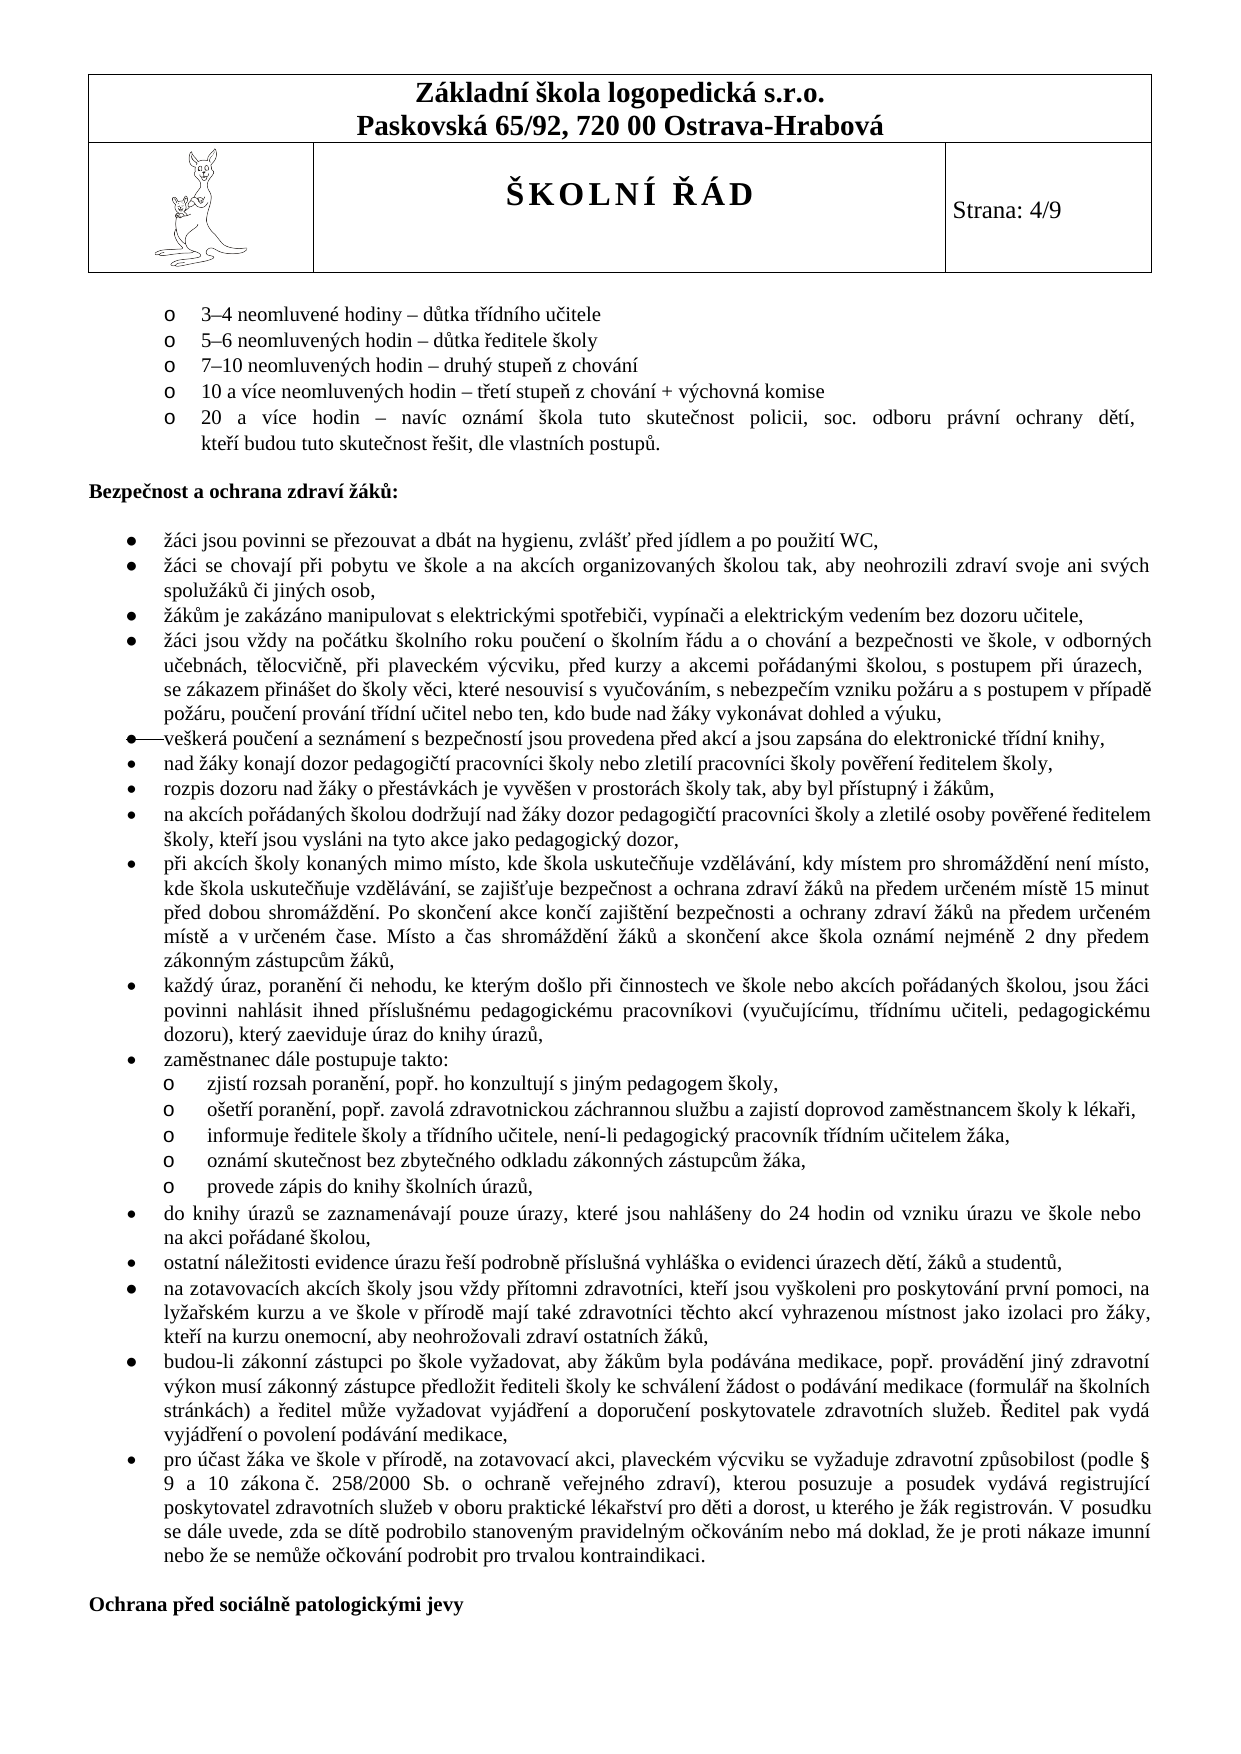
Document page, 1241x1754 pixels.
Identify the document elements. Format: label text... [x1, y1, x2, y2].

list na zotavovacích akcích školy jsou vždy přítomni zdravotníci, kteří jsou vyškoleni pro poskytování první pomoci, na lyžařském kurzu a ve škole v přírodě mají také zdravotníci těchto akcí vyhrazenou místnost jako izolaci pro žáky, kteří na kurzu onemocní, aby neohrožovali zdraví ostatních žáků, [126, 1275, 1152, 1348]
list při akcích školy konaných mimo místo, kde škola uskutečňuje vzdělávání, kdy místem pro shromáždění není místo, kde škola uskutečňuje vzdělávání, se zajišťuje bezpečnost a ochrana zdraví žáků na předem určeném místě 15 minut před dobou shromáždění. Po skončení akce končí zajištění bezpečnosti a ochrany zdraví žáků na předem určeném místě a v určeném čase. Místo a čas shromáždění žáků a skončení akce škola oznámí nejméně 2 dny předem zákonným zástupcům žáků, [126, 851, 1152, 972]
list 20 a více hodin – navíc oznámí škola tuto skutečnost policii, soc. odboru právní ochrany dětí, kteří budou tuto skutečnost řešit, dle vlastních postupů. [163, 405, 1152, 455]
list nad žáky konají dozor pedagogičtí pracovníci školy nebo zletilí pracovníci školy pověření ředitelem školy, [126, 750, 1152, 776]
list do knihy úrazů se zaznamenávají pouze úrazy, které jsou nahlášeny do 24 hodin od vzniku úrazu ve škole nebo na akci pořádané školou, [126, 1200, 1152, 1249]
list žákům je zakázáno manipulovat s elektrickými spotřebiči, vypínači a elektrickým vedením bez dozoru učitele, [126, 602, 1152, 627]
list každý úraz, poranění či nehodu, ke kterým došlo při činnostech ve škole nebo akcích pořádaných školou, jsou žáci povinni nahlásit ihned příslušnému pedagogickému pracovníkovi (vyučujícímu, třídnímu učiteli, pedagogickému dozoru), který zaeviduje úraz do knihy úrazů, [126, 972, 1152, 1046]
list zjistí rozsah poranění, popř. ho konzultují s jiným pedagogem školy, [162, 1071, 1152, 1097]
list ošetří poranění, popř. zavolá zdravotnickou záchrannou službu a zajistí doprovod zaměstnancem školy k lékaři, [162, 1097, 1152, 1123]
list budou-li zákonní zástupci po škole vyžadovat, aby žákům byla podávána medikace, popř. provádění jiný zdravotní výkon musí zákonný zástupce předložit řediteli školy ke schválení žádost o podávání medikace (formulář na školních stránkách) a ředitel může vyžadovat vyjádření a doporučení poskytovatele zdravotních služeb. Ředitel pak vydá vyjádření o povolení podávání medikace, [126, 1348, 1152, 1446]
text Ochrana před sociálně patologickými jevy [89, 1592, 1152, 1616]
text Bezpečnost a ochrana zdraví žáků: [89, 479, 1152, 503]
list 7–10 neomluvených hodin – druhý stupeň z chování [163, 353, 1152, 379]
list žáci se chovají při pobytu ve škole a na akcích organizovaných školou tak, aby neohrozili zdraví svoje ani svých spolužáků či jiných osob, [126, 552, 1152, 602]
list 3–4 neomluvené hodiny – důtka třídního učitele [163, 302, 1152, 328]
list 5–6 neomluvených hodin – důtka ředitele školy [163, 328, 1152, 353]
list žáci jsou vždy na počátku školního roku poučení o školním řádu a o chování a bezpečnosti ve škole, v odborných učebnách, tělocvičně, při plaveckém výcviku, před kurzy a akcemi pořádanými školou, s postupem při úrazech, se zákazem přinášet do školy věci, které nesouvisí s vyučováním, s nebezpečím vzniku požáru a s postupem v případě požáru, poučení prování třídní učitel nebo ten, kdo bude nad žáky vykonávat dohled a výuku, [126, 627, 1152, 725]
list informuje ředitele školy a třídního učitele, není-li pedagogický pracovník třídním učitelem žáka, [162, 1123, 1152, 1148]
list oznámí skutečnost bez zbytečného odkladu zákonných zástupcům žáka, [162, 1148, 1152, 1174]
list zaměstnanec dále postupuje takto: [126, 1046, 1152, 1071]
list rozpis dozoru nad žáky o přestávkách je vyvěšen v prostorách školy tak, aby byl přístupný i žákům, [126, 776, 1152, 801]
list žáci jsou povinni se přezouvat a dbát na hygienu, zvlášť před jídlem a po použití WC, [126, 527, 1152, 552]
list 10 a více neomluvených hodin – třetí stupeň z chování + výchovná komise [163, 379, 1152, 405]
list ostatní náležitosti evidence úrazu řeší podrobně příslušná vyhláška o evidenci úrazech dětí, žáků a studentů, [126, 1249, 1152, 1275]
list provede zápis do knihy školních úrazů, [162, 1174, 1152, 1200]
list pro účast žáka ve škole v přírodě, na zotavovací akci, plaveckém výcviku se vyžaduje zdravotní způsobilost (podle § 10 zákona č. 258/2000 Sb. o ochraně veřejného zdraví), kterou posuzuje a posudek vydává registrující poskytovatel zdravotních služeb v oboru praktické lékařství pro děti a dorost, u kterého je žák registrován. V posudku se dále uvede, zda se dítě podrobilo stanoveným pravidelným očkováním nebo má doklad, že je proti nákaze imunní nebo že se nemůže očkování podrobit pro trvalou kontraindikaci. [126, 1446, 1152, 1567]
list na akcích pořádaných školou dodržují nad žáky dozor pedagogičtí pracovníci školy a zletilé osoby pověřené ředitelem školy, kteří jsou vysláni na tyto akce jako pedagogický dozor, [126, 801, 1152, 851]
list veškerá poučení a seznámení s bezpečností jsou provedena před akcí a jsou zapsána do elektronické třídní knihy, [126, 725, 1152, 750]
